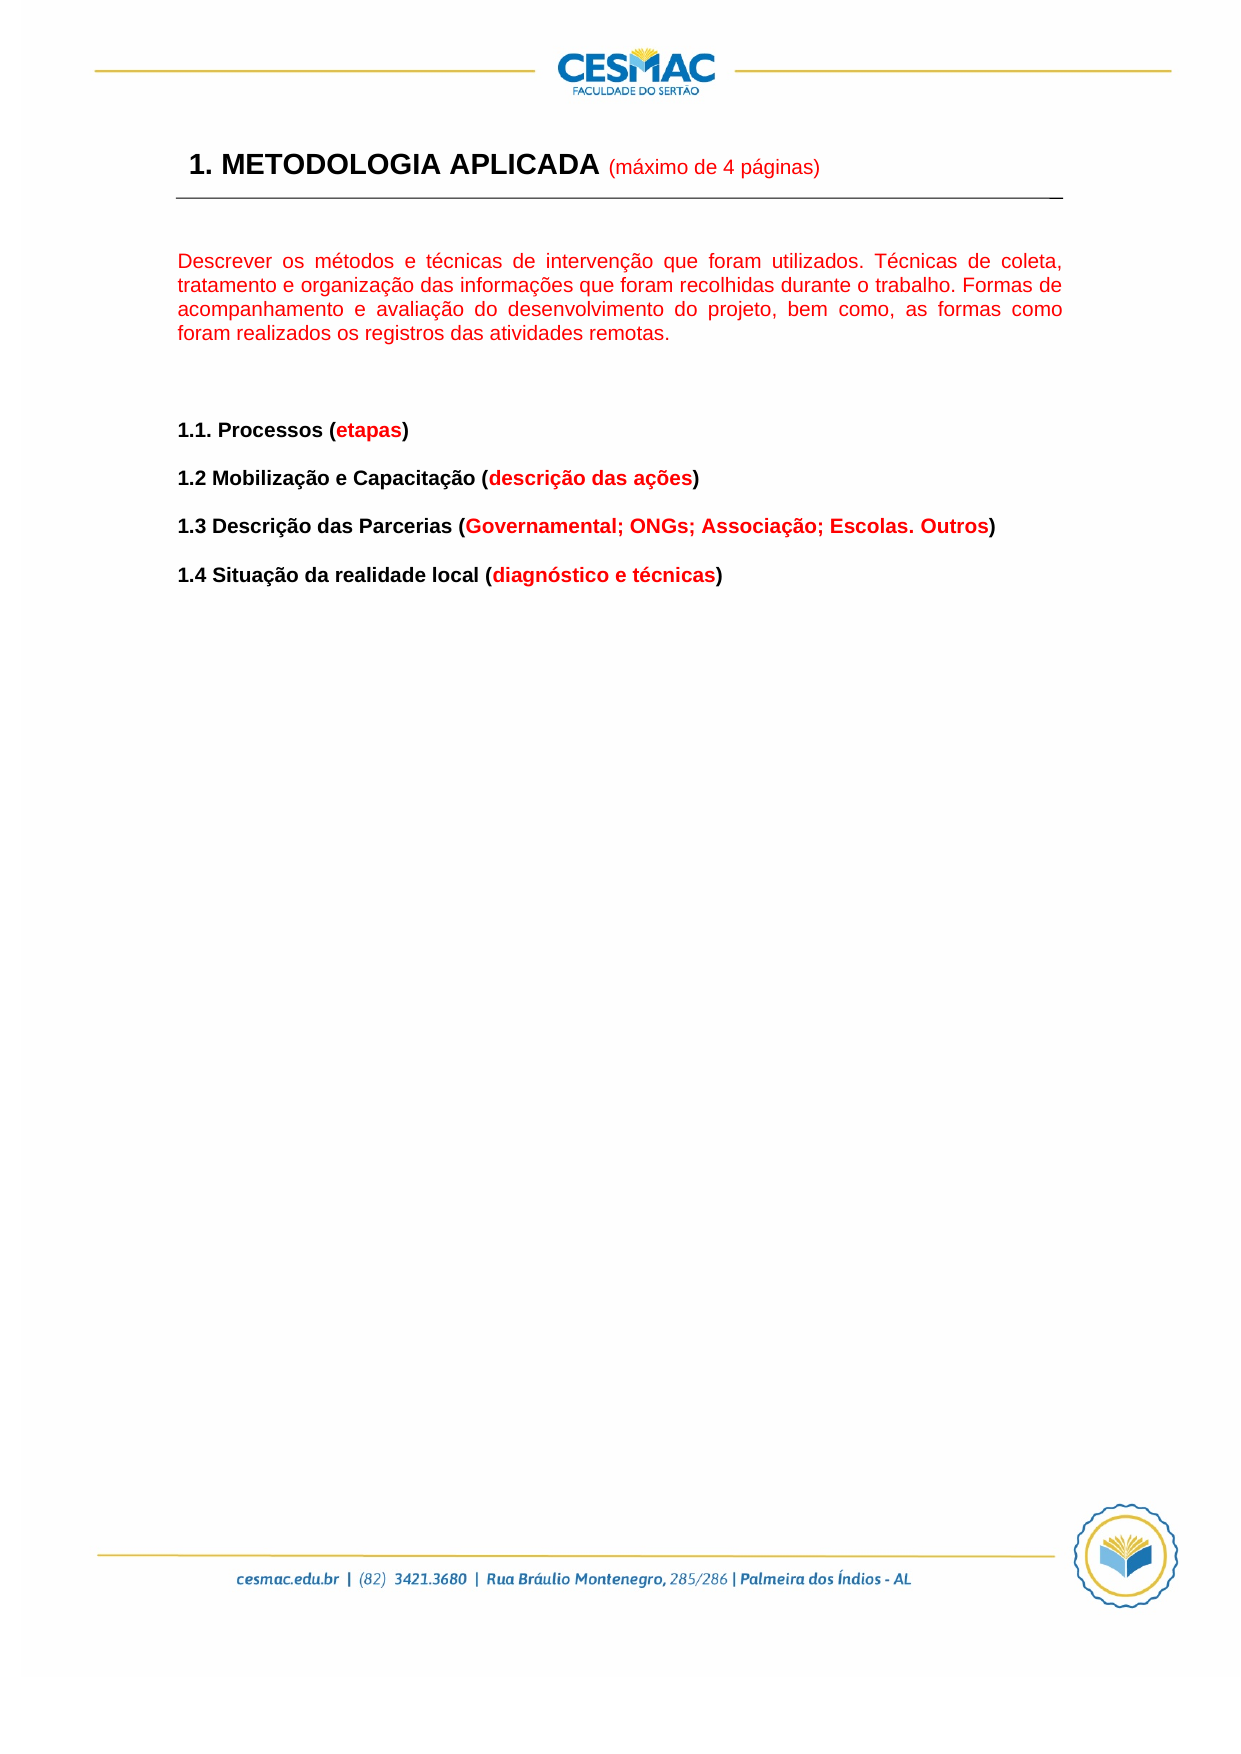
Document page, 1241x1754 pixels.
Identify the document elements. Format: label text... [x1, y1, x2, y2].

list Situação da realidade local (diagnóstico e técnicas) [177, 563, 1153, 587]
picture [20, 0, 1240, 1677]
list Descrição das Parcerias (Governamental; ONGs; Associação; Escolas. Outros) [177, 514, 1153, 538]
subtitle Processos (etapas) [177, 417, 1153, 441]
list METODOLOGIA APLICADA (máximo de 4 páginas) [188, 147, 1153, 181]
text Descrever os métodos e técnicas de intervenção que foram utilizados. Técnicas de coleta, tratamento e organização das informações que foram recolhidas durante o trabalho. Formas de acompanhamento e avaliação do desenvolvimento do projeto, bem como, as formas como foram realizados os registros das atividades remotas. [177, 248, 1063, 344]
list Mobilização e Capacitação (descrição das ações) [177, 466, 1153, 490]
